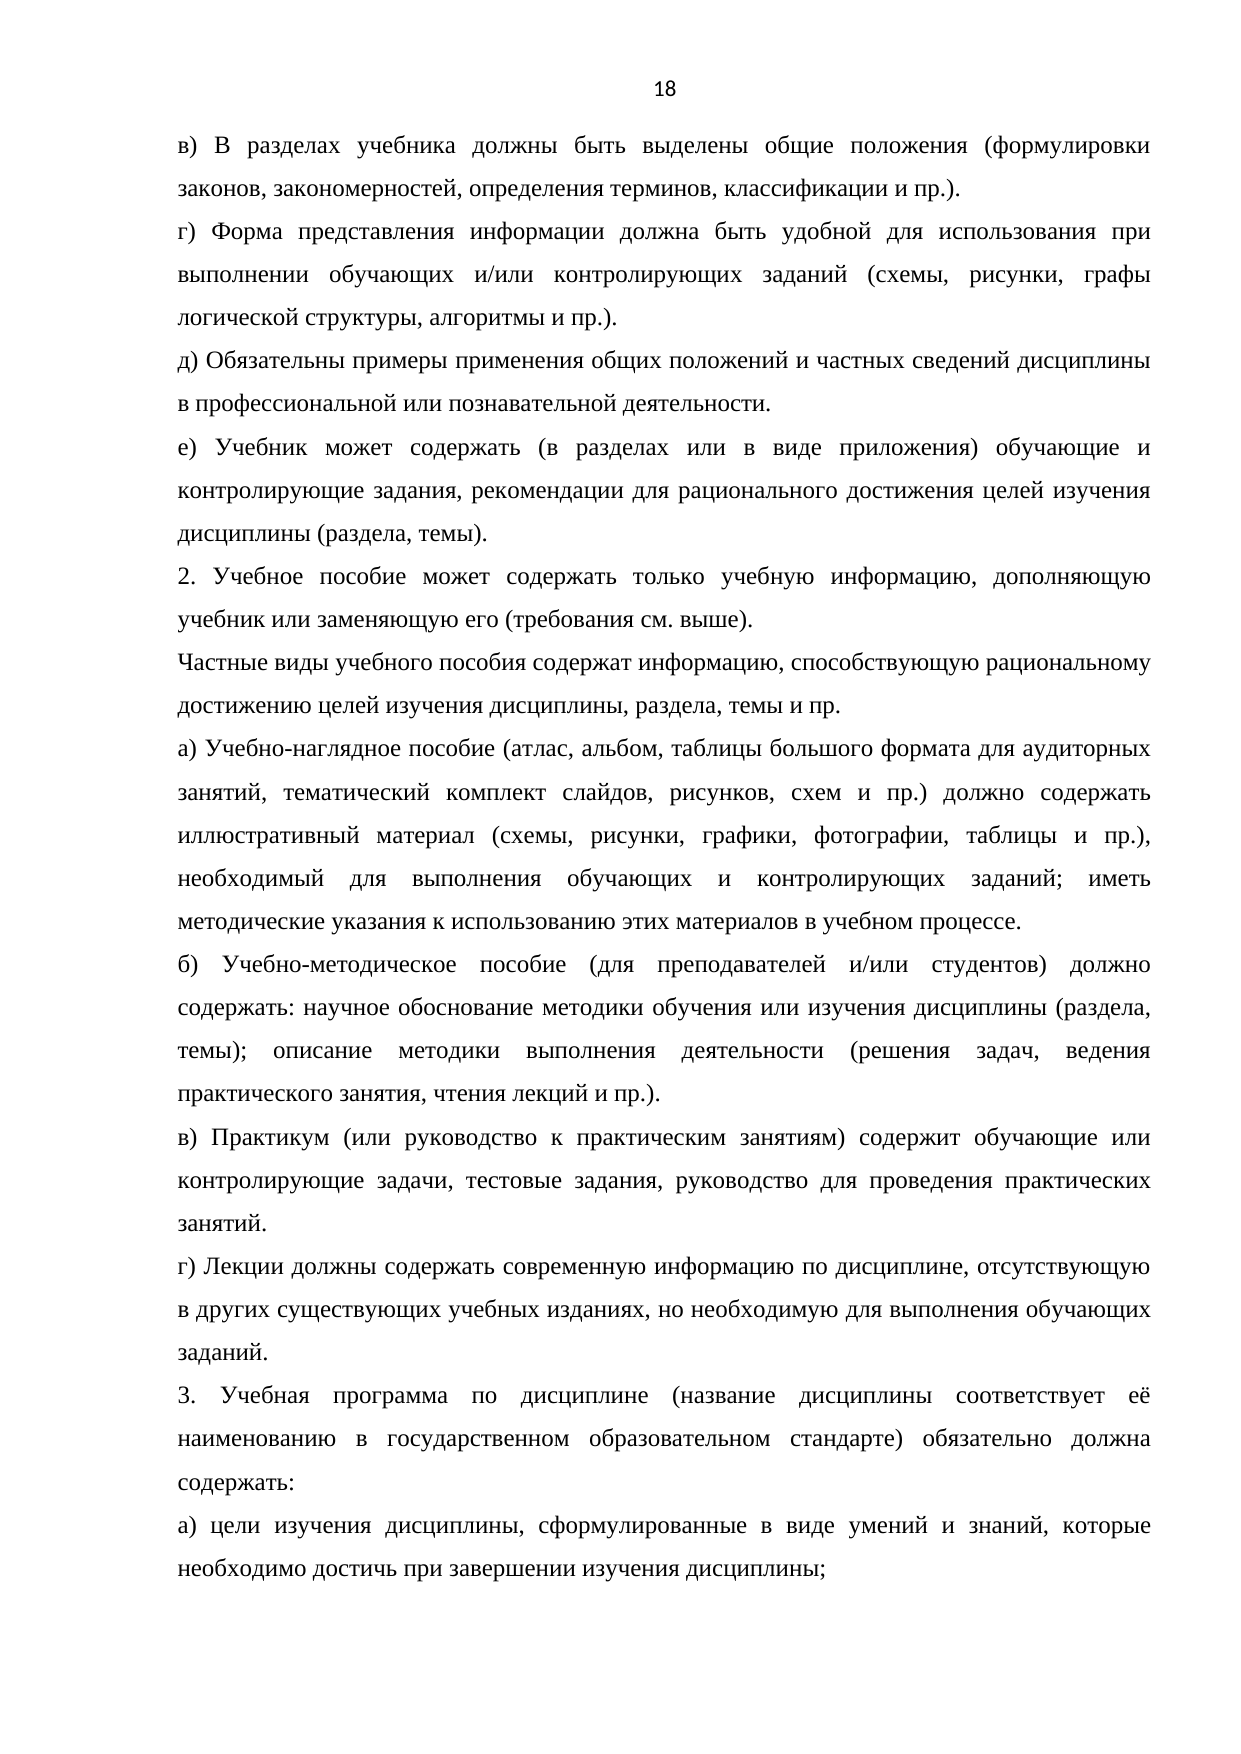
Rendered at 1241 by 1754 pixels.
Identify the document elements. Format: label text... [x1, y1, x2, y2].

text б) Учебно-методическое пособие (для преподавателей и/или студентов) должно содержать: научное обоснование методики обучения или изучения дисциплины (раздела, темы); описание методики выполнения деятельности (решения задач, ведения практического занятия, чтения лекций и пр.). [177, 949, 1152, 1107]
text а) цели изучения дисциплины, сформулированные в виде умений и знаний, которые необходимо достичь при завершении изучения дисциплины; [177, 1510, 1152, 1582]
text д) Обязательны примеры применения общих положений и частных сведений дисциплины в профессиональной или познавательной деятельности. [177, 345, 1152, 417]
text Частные виды учебного пособия содержат информацию, способствующую рациональному достижению целей изучения дисциплины, раздела, темы и пр. [177, 647, 1152, 719]
text 3. Учебная программа по дисциплине (название дисциплины соответствует её наименованию в государственном образовательном стандарте) обязательно должна содержать: [177, 1380, 1152, 1495]
text в) В разделах учебника должны быть выделены общие положения (формулировки законов, закономерностей, определения терминов, классификации и пр.). [177, 130, 1152, 202]
text в) Практикум (или руководство к практическим занятиям) содержит обучающие или контролирующие задачи, тестовые задания, руководство для проведения практических занятий. [177, 1122, 1152, 1237]
text е) Учебник может содержать (в разделах или в виде приложения) обучающие и контролирующие задания, рекомендации для рационального достижения целей изучения дисциплины (раздела, темы). [177, 432, 1152, 547]
text г) Форма представления информации должна быть удобной для использования при выполнении обучающих и/или контролирующих заданий (схемы, рисунки, графы логической структуры, алгоритмы и пр.). [177, 216, 1152, 331]
text г) Лекции должны содержать современную информацию по дисциплине, отсутствующую в других существующих учебных изданиях, но необходимую для выполнения обучающих заданий. [177, 1251, 1152, 1366]
text а) Учебно-наглядное пособие (атлас, альбом, таблицы большого формата для аудиторных занятий, тематический комплект слайдов, рисунков, схем и пр.) должно содержать иллюстративный материал (схемы, рисунки, графики, фотографии, таблицы и пр.), необходимый для выполнения обучающих и контролирующих заданий; иметь методические указания к использованию этих материалов в учебном процессе. [177, 733, 1152, 935]
text 2. Учебное пособие может содержать только учебную информацию, дополняющую учебник или заменяющую его (требования см. выше). [177, 561, 1152, 633]
